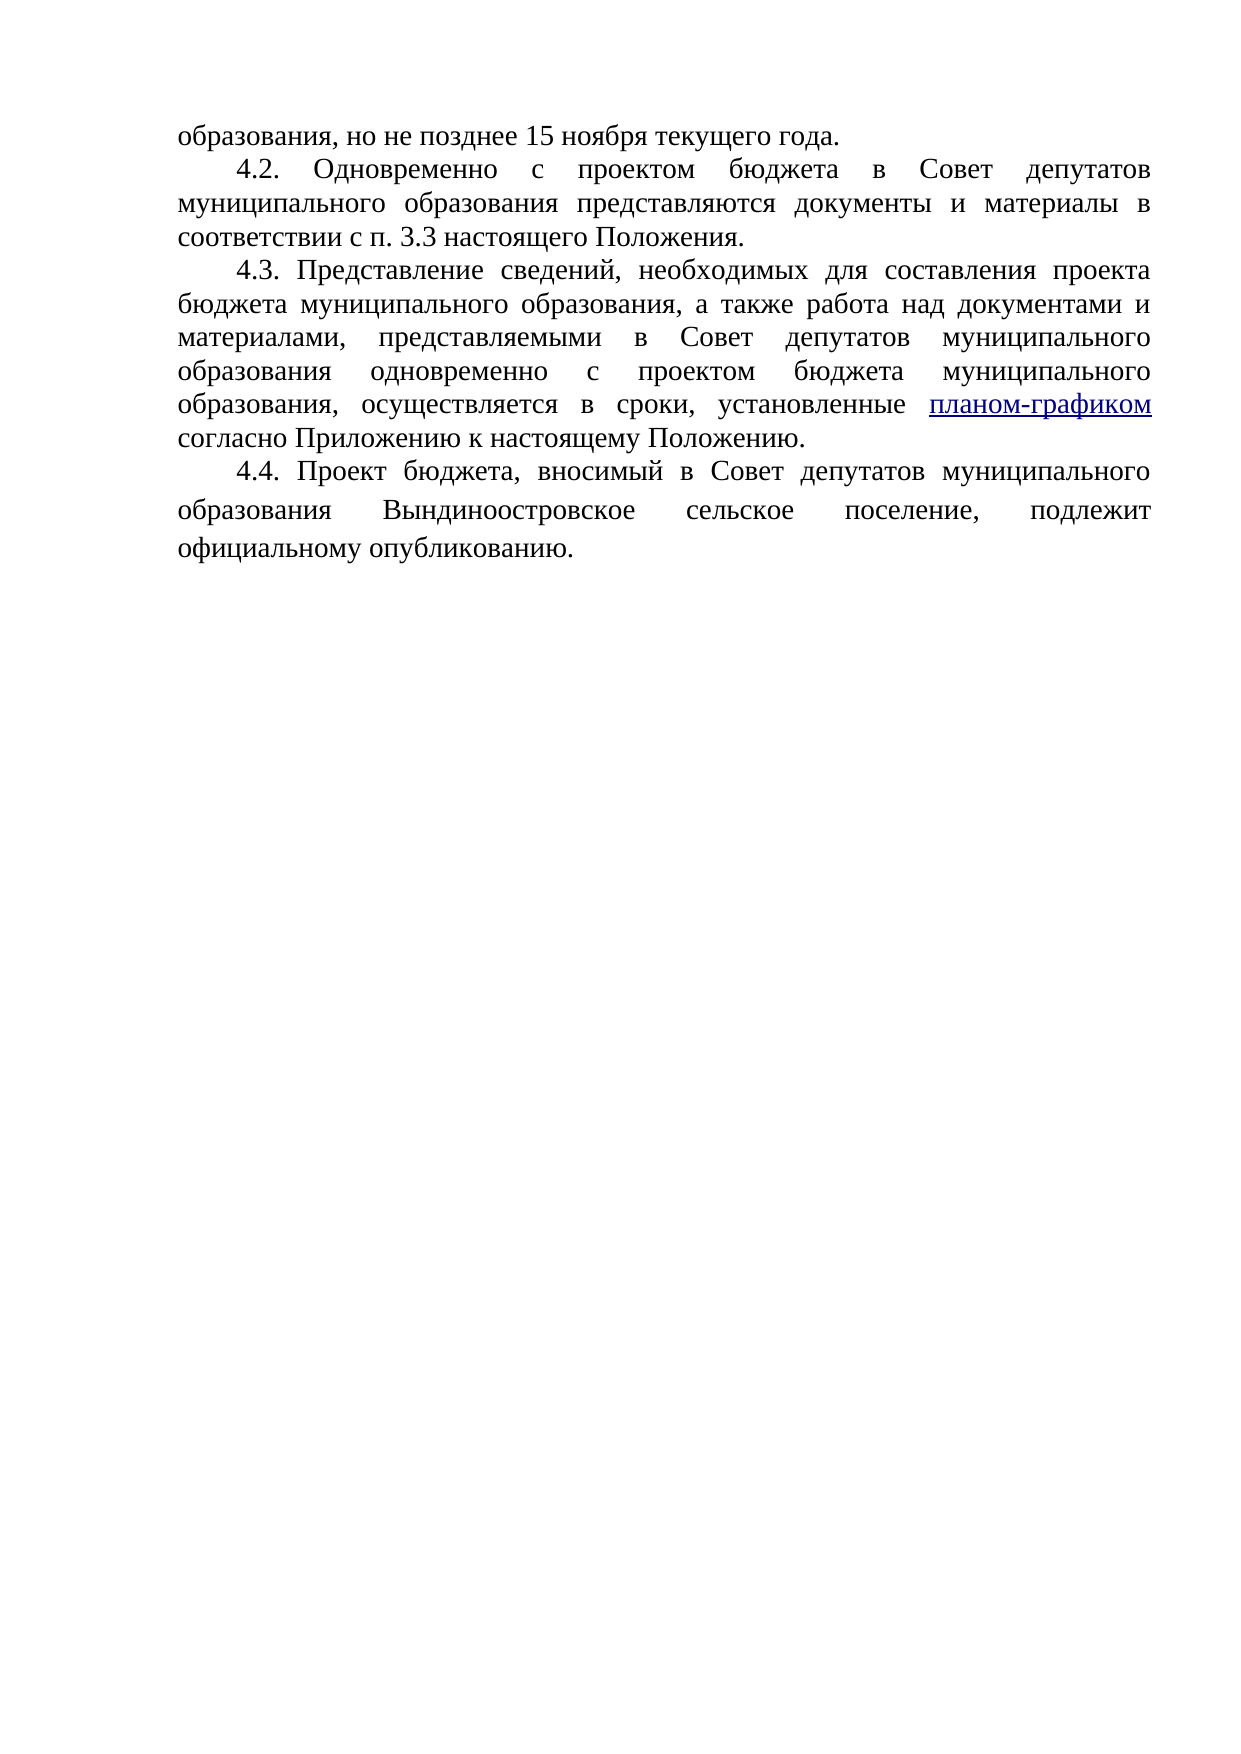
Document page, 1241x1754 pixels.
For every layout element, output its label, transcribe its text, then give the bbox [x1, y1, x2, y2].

text 4.4. Проект бюджета, вносимый в Совет депутатов муниципального образования Вындиноостровское сельское поселение, подлежит официальному опубликованию. [177, 453, 1152, 564]
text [177, 118, 1152, 152]
text 4.2. Одновременно с проектом бюджета в Совет депутатов муниципального образования представляются документы и материалы в соответствии с п. 3.3 настоящего Положения. [177, 152, 1152, 252]
text 4.3. Представление сведений, необходимых для составления проекта бюджета муниципального образования, а также работа над документами и материалами, представляемыми в Совет депутатов муниципального образования одновременно с проектом бюджета муниципального образования, осуществляется в сроки, установленные планом-графиком согласно Приложению к настоящему Положению. [177, 252, 1152, 453]
